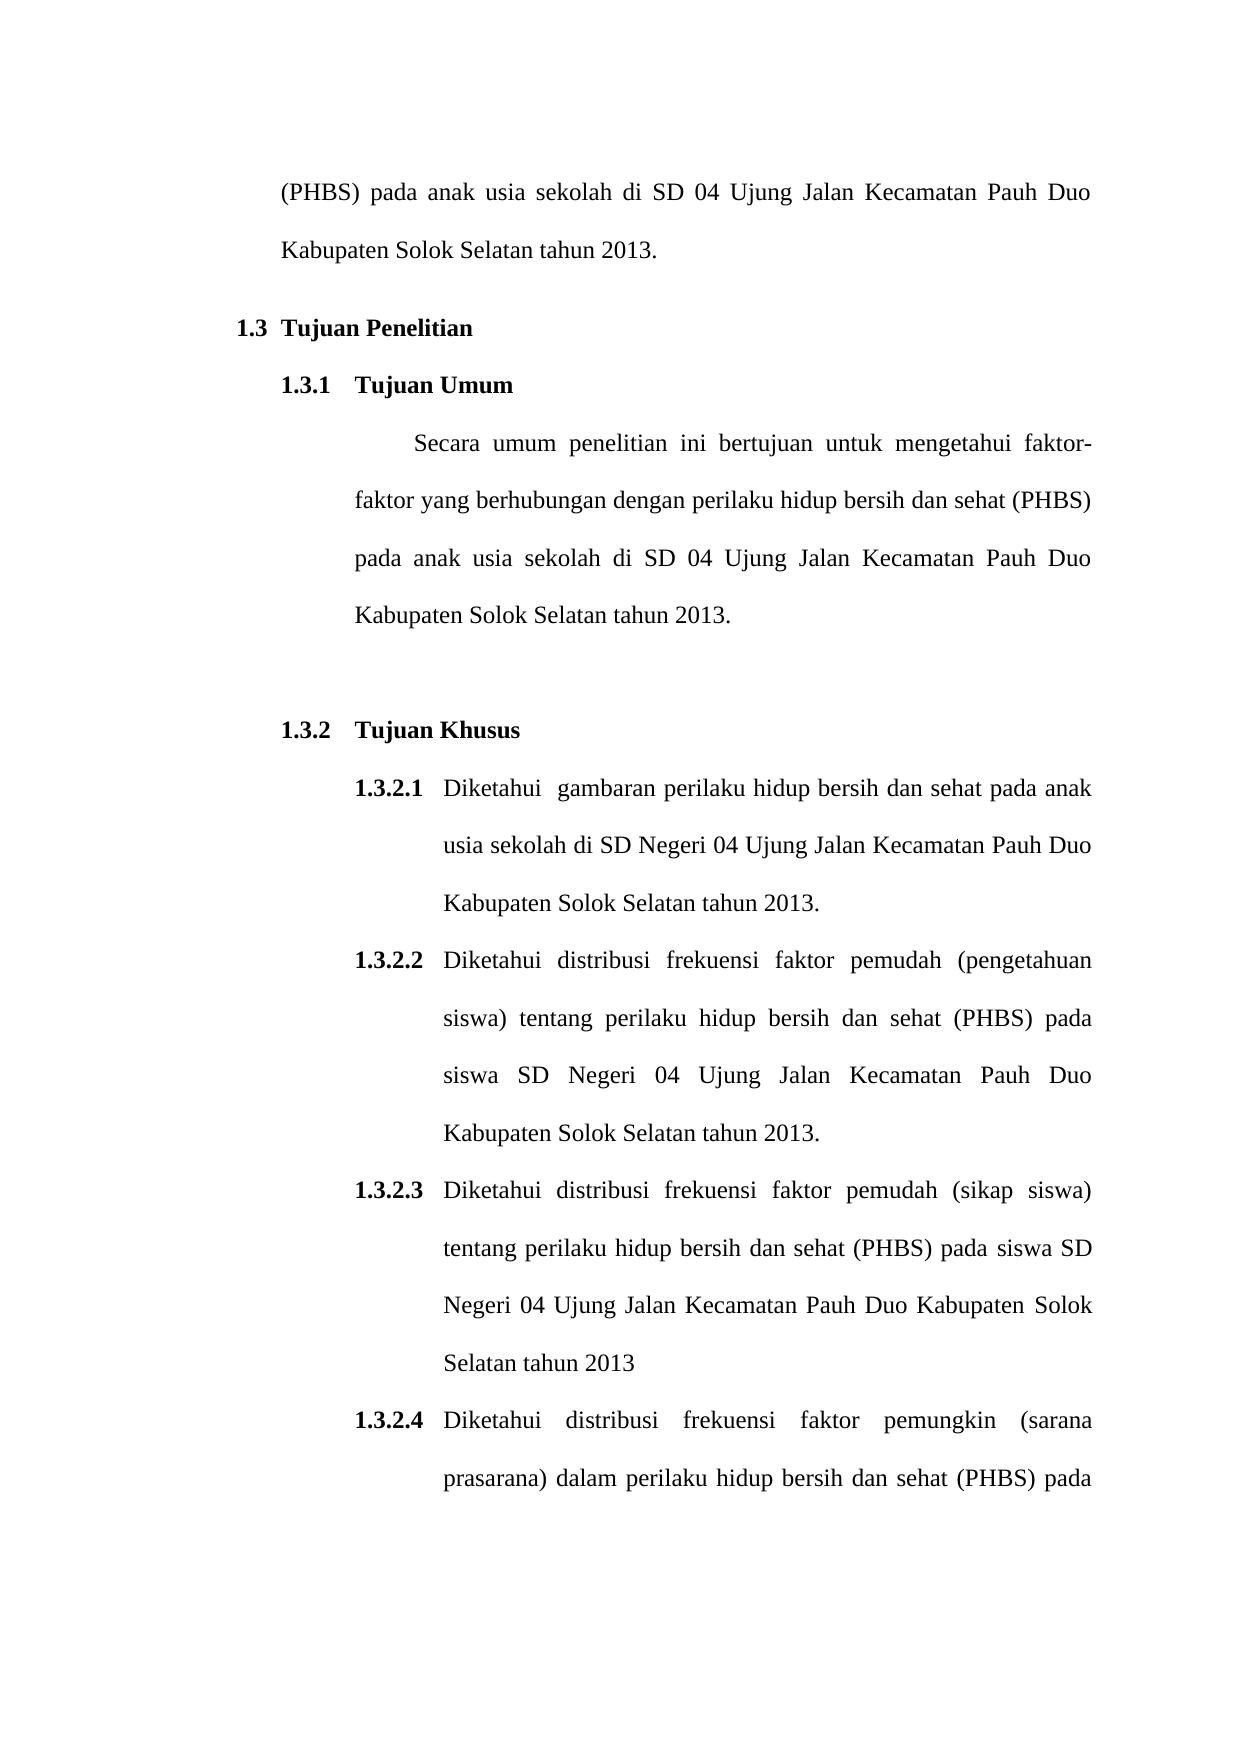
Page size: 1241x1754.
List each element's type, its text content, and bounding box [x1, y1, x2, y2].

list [354, 1406, 1092, 1492]
list Diketahui distribusi frekuensi faktor pemudah (sikap siswa) tentang perilaku hidup bersih dan sehat (PHBS) pada siswa SD Negeri 04 Ujung Jalan Kecamatan Pauh Duo Kabupaten Solok Selatan tahun 2013 [354, 1176, 1092, 1377]
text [281, 177, 1092, 263]
text 1.3 Tujuan Penelitian [236, 313, 1092, 342]
list Tujuan Khusus [281, 716, 1092, 744]
list Diketahui distribusi frekuensi faktor pemudah (pengetahuan siswa) tentang perilaku hidup bersih dan sehat (PHBS) pada siswa SD Negeri 04 Ujung Jalan Kecamatan Pauh Duo Kabupaten Solok Selatan tahun 2013. [354, 946, 1092, 1147]
list Diketahui gambaran perilaku hidup bersih dan sehat pada anak usia sekolah di SD Negeri 04 Ujung Jalan Kecamatan Pauh Duo Kabupaten Solok Selatan tahun 2013. [354, 773, 1092, 917]
text 1.3.1 Tujuan Umum [281, 371, 1092, 399]
text Secara umum penelitian ini bertujuan untuk mengetahui faktor-faktor yang berhubungan dengan perilaku hidup bersih dan sehat (PHBS) pada anak usia sekolah di SD 04 Ujung Jalan Kecamatan Pauh Duo Kabupaten Solok Selatan tahun 2013. [354, 428, 1092, 629]
